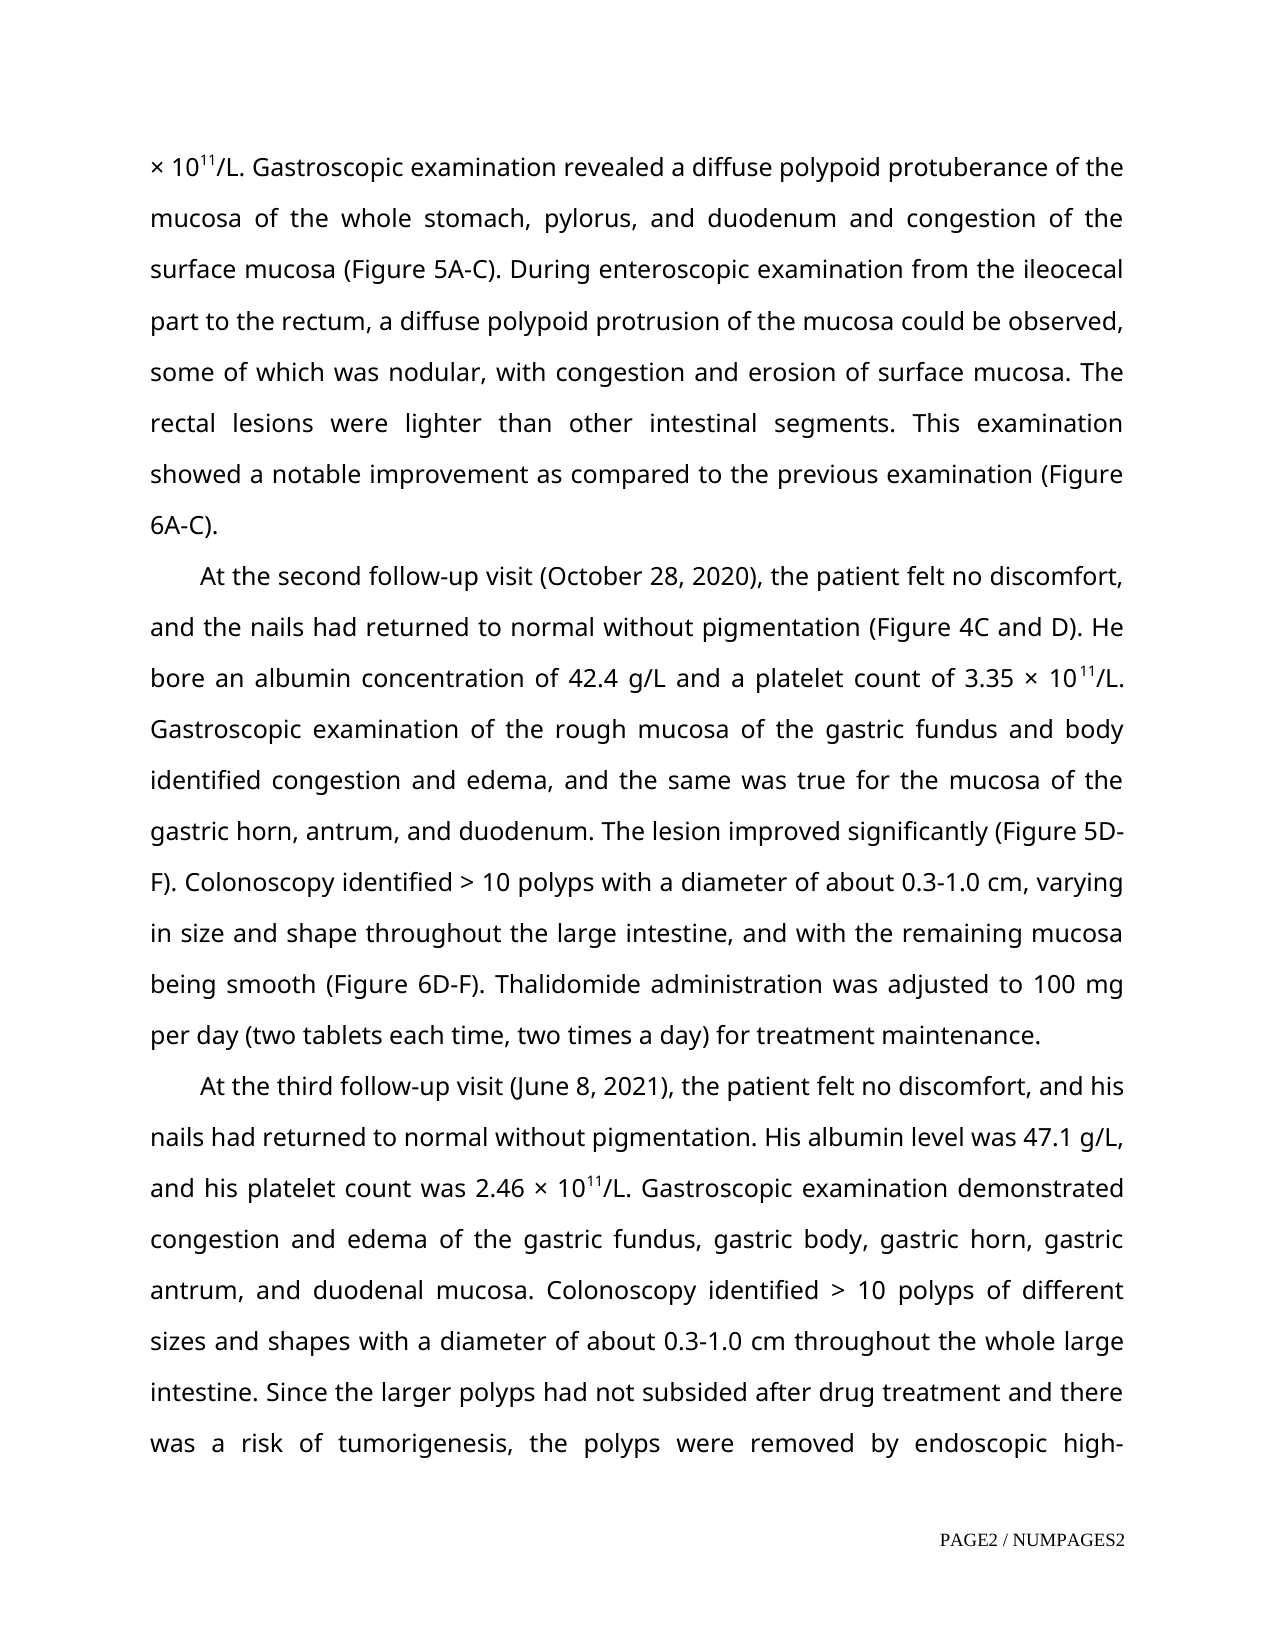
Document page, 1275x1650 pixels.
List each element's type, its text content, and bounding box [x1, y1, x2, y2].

text At the second follow-up visit (October 28, 2020), the patient felt no discomfort, and the nails had returned to normal without pigmentation (Figure 4C and D). He bore an albumin concentration of 42.4 g/L and a platelet count of 3.35 × 1011/L. Gastroscopic examination of the rough mucosa of the gastric fundus and body identified congestion and edema, and the same was true for the mucosa of the gastric horn, antrum, and duodenum. The lesion improved significantly (Figure 5D-F). Colonoscopy identified > 10 polyps with a diameter of about 0.3-1.0 cm, varying in size and shape throughout the large intestine, and with the remaining mucosa being smooth (Figure 6D-F). Thalidomide administration was adjusted to 100 mg per day (two tablets each time, two times a day) for treatment maintenance. [150, 558, 1125, 1052]
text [150, 150, 1125, 541]
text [150, 1069, 1125, 1460]
